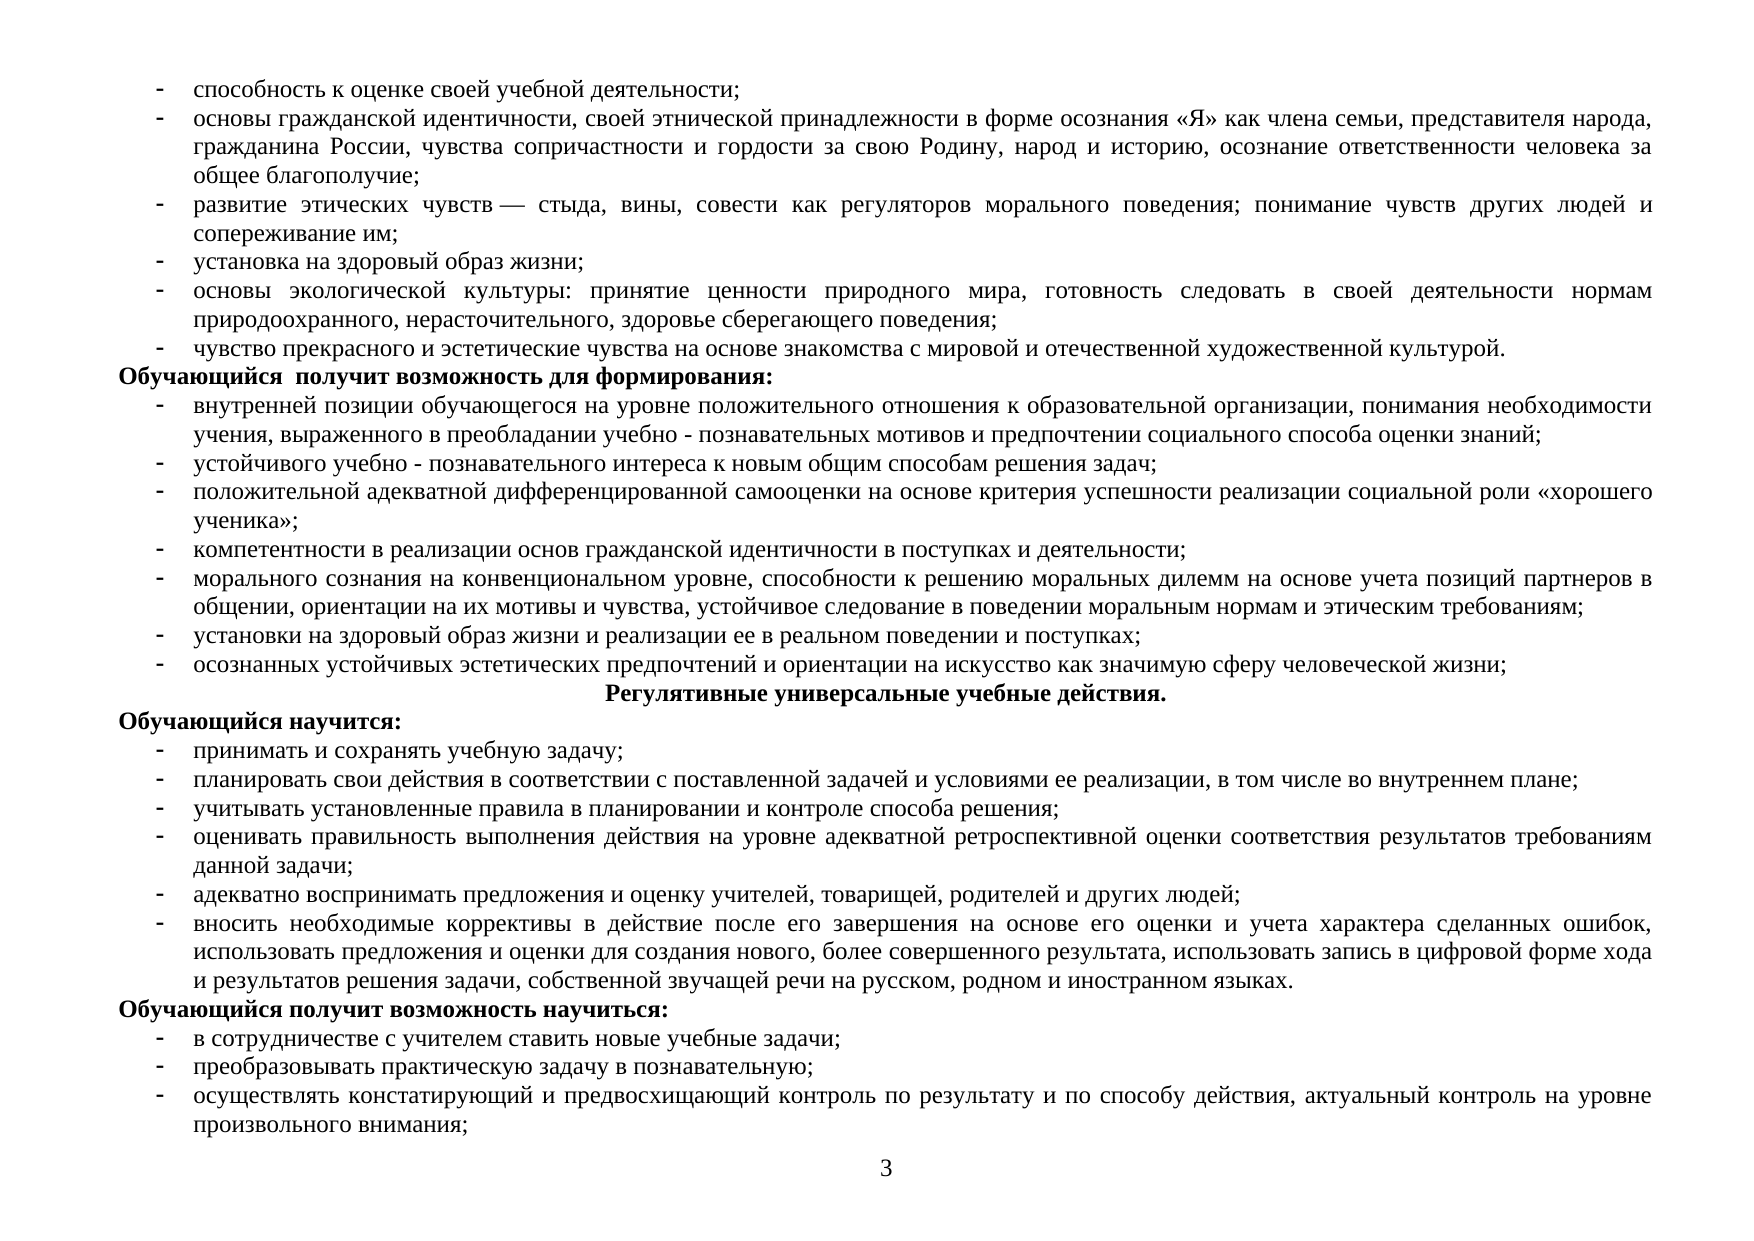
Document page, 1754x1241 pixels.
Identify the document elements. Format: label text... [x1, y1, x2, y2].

text Обучающийся получит возможность для формирования: [118, 361, 1654, 390]
list положительной адекватной дифференцированной самооценки на основе критерия успешности реализации социальной роли «хорошего ученика»; [156, 476, 1654, 534]
list учитывать установленные правила в планировании и контроле способа решения; [156, 793, 1654, 821]
list осуществлять констатирующий и предвосхищающий контроль по результату и по способу действия, актуальный контроль на уровне произвольного внимания; [156, 1080, 1654, 1138]
text Обучающийся получит возможность научиться: [118, 994, 1654, 1023]
list планировать свои действия в соответствии с поставленной задачей и условиями ее реализации, в том числе во внутреннем плане; [156, 764, 1654, 793]
list адекватно воспринимать предложения и оценку учителей, товарищей, родителей и других людей; [156, 879, 1654, 908]
list морального сознания на конвенциональном уровне, способности к решению моральных дилемм на основе учета позиций партнеров в общении, ориентации на их мотивы и чувства, устойчивое следование в поведении моральным нормам и этическим требованиям; [156, 563, 1654, 620]
list развитие этических чувств — стыда, вины, совести как регуляторов морального поведения; понимание чувств других людей и сопереживание им; [156, 189, 1654, 246]
list компетентности в реализации основ гражданской идентичности в поступках и деятельности; [156, 534, 1654, 563]
list чувство прекрасного и эстетические чувства на основе знакомства с мировой и отечественной художественной культурой. [156, 333, 1654, 361]
list оценивать правильность выполнения действия на уровне адекватной ретроспективной оценки соответствия результатов требованиям данной задачи; [156, 821, 1654, 879]
text Обучающийся научится: [118, 706, 1654, 735]
list основы гражданской идентичности, своей этнической принадлежности в форме осознания «Я» как члена семьи, представителя народа, гражданина России, чувства сопричастности и гордости за свою Родину, народ и историю, осознание ответственности человека за общее благополучие; [156, 103, 1654, 189]
list принимать и сохранять учебную задачу; [156, 735, 1654, 764]
list устойчивого учебно - познавательного интереса к новым общим способам решения задач; [156, 448, 1654, 476]
list вносить необходимые коррективы в действие после его завершения на основе его оценки и учета характера сделанных ошибок, использовать предложения и оценки для создания нового, более совершенного результата, использовать запись в цифровой форме хода и результатов решения задачи, собственной звучащей речи на русском, родном и иностранном языках. [156, 908, 1654, 994]
text Регулятивные универсальные учебные действия. [118, 678, 1654, 706]
list основы экологической культуры: принятие ценности природного мира, готовность следовать в своей деятельности нормам природоохранного, нерасточительного, здоровье сберегающего поведения; [156, 275, 1654, 333]
list осознанных устойчивых эстетических предпочтений и ориентации на искусство как значимую сферу человеческой жизни; [156, 649, 1654, 678]
list внутренней позиции обучающегося на уровне положительного отношения к образовательной организации, понимания необходимости учения, выраженного в преобладании учебно - познавательных мотивов и предпочтении социального способа оценки знаний; [156, 390, 1654, 448]
list в сотрудничестве с учителем ставить новые учебные задачи; [156, 1023, 1654, 1051]
list способность к оценке своей учебной деятельности; [156, 74, 1654, 103]
list преобразовывать практическую задачу в познавательную; [156, 1051, 1654, 1080]
list установка на здоровый образ жизни; [156, 246, 1654, 275]
list установки на здоровый образ жизни и реализации ее в реальном поведении и поступках; [156, 620, 1654, 649]
